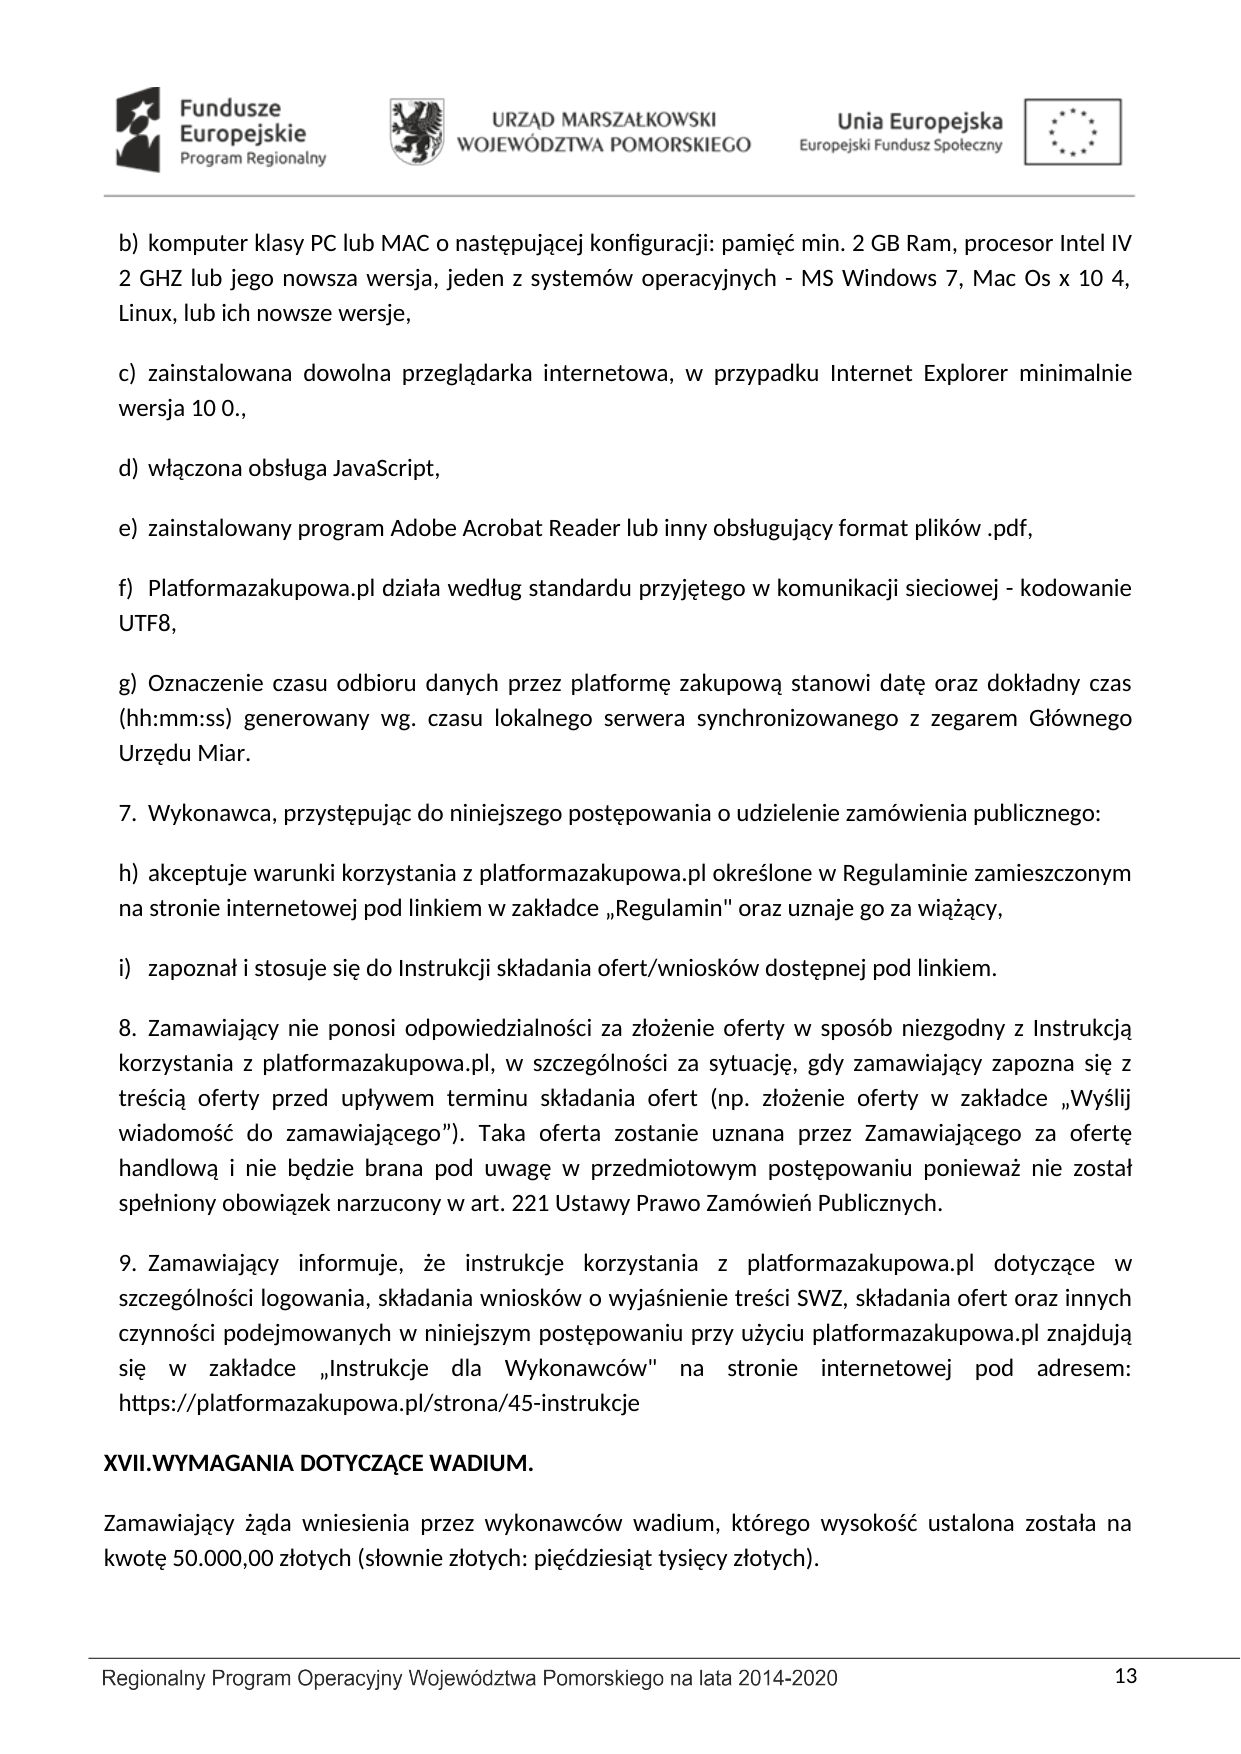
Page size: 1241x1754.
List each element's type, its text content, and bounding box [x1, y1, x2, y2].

text XVII.WYMAGANIA DOTYCZĄCE WADIUM. [103, 1447, 1133, 1478]
text e) zainstalowany program Adobe Acrobat Reader lub inny obsługujący format plików .pdf, [118, 512, 1133, 543]
text 8. Zamawiający nie ponosi odpowiedzialności za złożenie oferty w sposób niezgodny z Instrukcją korzystania z platformazakupowa.pl, w szczególności za sytuację, gdy zamawiający zapozna się z treścią oferty przed upływem terminu składania ofert (np. złożenie oferty w zakładce „Wyślij wiadomość do zamawiającego”). Taka oferta zostanie uznana przez Zamawiającego za ofertę handlową i nie będzie brana pod uwagę w przedmiotowym postępowaniu ponieważ nie został spełniony obowiązek narzucony w art. 221 Ustawy Prawo Zamówień Publicznych. [118, 1012, 1133, 1218]
text h) akceptuje warunki korzystania z platformazakupowa.pl określone w Regulaminie zamieszczonym na stronie internetowej pod linkiem w zakładce „Regulamin" oraz uznaje go za wiążący, [118, 857, 1133, 923]
picture [88, 1657, 1241, 1690]
text f) Platformazakupowa.pl działa według standardu przyjętego w komunikacji sieciowej - kodowanie UTF8, [118, 572, 1133, 638]
text c) zainstalowana dowolna przeglądarka internetowa, w przypadku Internet Explorer minimalnie wersja 10 0., [118, 357, 1133, 423]
text Zamawiający żąda wniesienia przez wykonawców wadium, którego wysokość ustalona została na kwotę 50.000,00 złotych (słownie złotych: pięćdziesiąt tysięcy złotych). [103, 1507, 1133, 1573]
text b) komputer klasy PC lub MAC o następującej konfiguracji: pamięć min. 2 GB Ram, procesor Intel IV 2 GHZ lub jego nowsza wersja, jeden z systemów operacyjnych - MS Windows 7, Mac Os x 10 4, Linux, lub ich nowsze wersje, [118, 227, 1133, 328]
picture [103, 87, 1137, 200]
text i) zapoznał i stosuje się do Instrukcji składania ofert/wniosków dostępnej pod linkiem. [118, 952, 1133, 983]
text d) włączona obsługa JavaScript, [118, 452, 1133, 483]
text 7. Wykonawca, przystępując do niniejszego postępowania o udzielenie zamówienia publicznego: [118, 797, 1133, 828]
text 9. Zamawiający informuje, że instrukcje korzystania z platformazakupowa.pl dotyczące w szczególności logowania, składania wniosków o wyjaśnienie treści SWZ, składania ofert oraz innych czynności podejmowanych w niniejszym postępowaniu przy użyciu platformazakupowa.pl znajdują się w zakładce „Instrukcje dla Wykonawców" na stronie internetowej pod adresem: https://platformazakupowa.pl/strona/45-instrukcje [118, 1247, 1133, 1418]
text g) Oznaczenie czasu odbioru danych przez platformę zakupową stanowi datę oraz dokładny czas (hh:mm:ss) generowany wg. czasu lokalnego serwera synchronizowanego z zegarem Głównego Urzędu Miar. [118, 667, 1133, 768]
